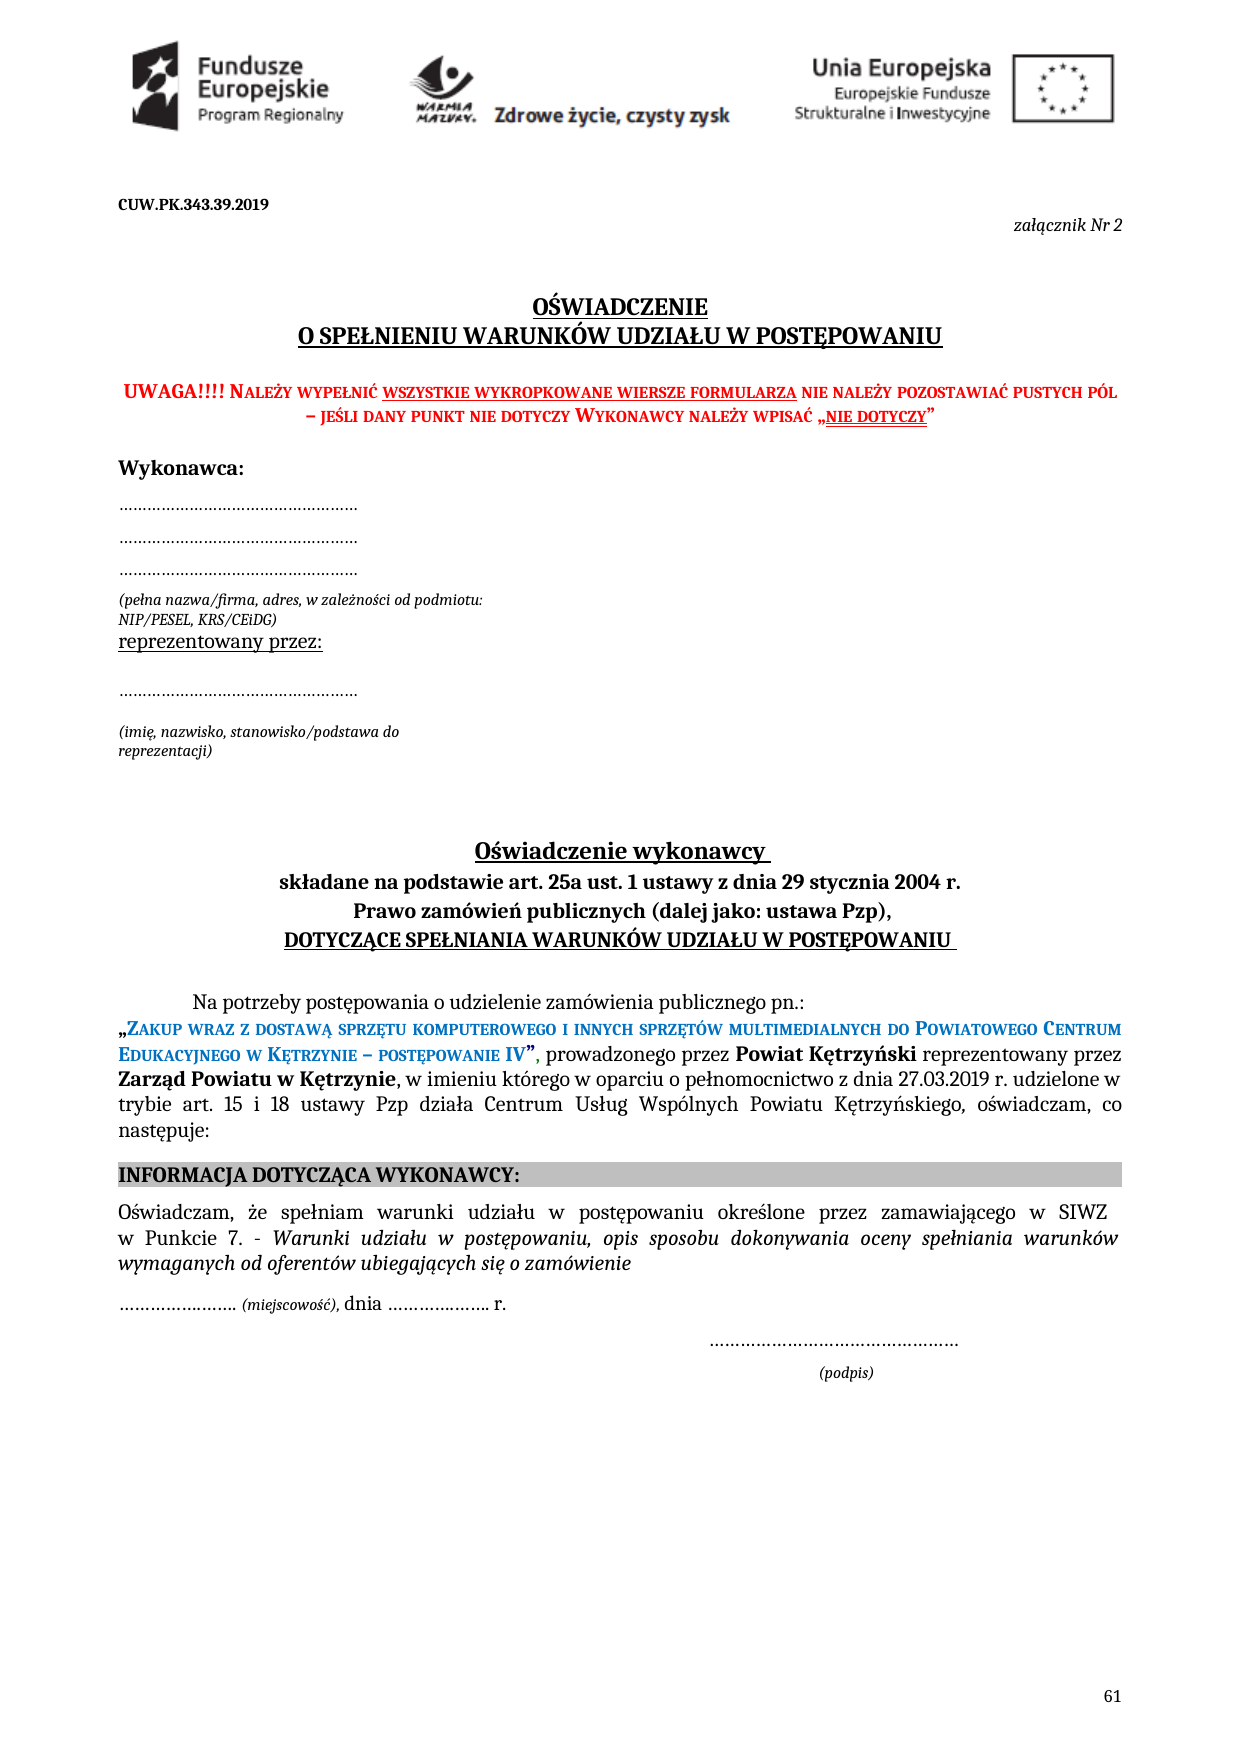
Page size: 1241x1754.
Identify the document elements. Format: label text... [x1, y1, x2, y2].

text składane na podstawie art. 25a ust. 1 ustawy z dnia 29 stycznia 2004 r. [118, 870, 1122, 895]
text Prawo zamówień publicznych (dalej jako: ustawa Pzp), [118, 899, 1122, 924]
text (podpis) [782, 1364, 1122, 1383]
text …………………………………………… [118, 679, 502, 701]
text załącznik Nr 2 [118, 214, 1122, 236]
text O SPEŁNIENIU WARUNKÓW UDZIAŁU W POSTĘPOWANIU [118, 322, 1122, 351]
text …………………………………………… [118, 526, 502, 548]
text (pełna nazwa/firma, adres, w zależności od podmiotu: NIP/PESEL, KRS/CEiDG) [118, 591, 502, 629]
text Na potrzeby postępowania o udzielenie zamówienia publicznego pn.: [118, 990, 1122, 1015]
text DOTYCZĄCE SPEŁNIANIA WARUNKÓW UDZIAŁU W POSTĘPOWANIU [118, 928, 1122, 986]
text Oświadczenie wykonawcy [118, 837, 1122, 865]
subtitle OŚWIADCZENIE [118, 293, 1122, 322]
text INFORMACJA DOTYCZĄCA WYKONAWCY: [118, 1162, 1122, 1187]
text Wykonawca: [118, 456, 1122, 481]
text reprezentowany przez: [118, 629, 1122, 654]
text CUW.PK.343.39.2019 [118, 195, 1122, 214]
text ………………………………………… [118, 1328, 1122, 1352]
text Oświadczam, że spełniam warunki udziału w postępowaniu określone przez zamawiającego w SIWZ w Punkcie 7. - Warunki udziału w postępowaniu, opis sposobu dokonywania oceny spełniania warunków wymaganych od oferentów ubiegających się o zamówienie [118, 1200, 1122, 1276]
text „Zakup wraz z dostawą sprzętu komputerowego i innych sprzętów multimedialnych do Powiatowego Centrum Edukacyjnego w Kętrzynie – postępowanie IV”, prowadzonego przez Powiat Kętrzyński reprezentowany przez Zarząd Powiatu w Kętrzynie, w imieniu którego w oparciu o pełnomocnictwo z dnia 27.03.2019 r. udzielone w trybie art. 15 i 18 ustawy Pzp działa Centrum Usług Wspólnych Powiatu Kętrzyńskiego, oświadczam, co następuje: [118, 1015, 1122, 1142]
text …………….……. (miejscowość), dnia ………….……. r. [118, 1292, 1122, 1316]
text (imię, nazwisko, stanowisko/podstawa do reprezentacji) [118, 723, 502, 761]
text …………………………………………… [118, 494, 502, 516]
text UWAGA!!!! Należy wypełnić wszystkie wykropkowane wiersze formularza nie należy pozostawiać pustych pól – jeśli dany punkt nie dotyczy Wykonawcy należy wpisać „nie dotyczy” [118, 379, 1122, 427]
text …………………………………………… [118, 558, 502, 580]
